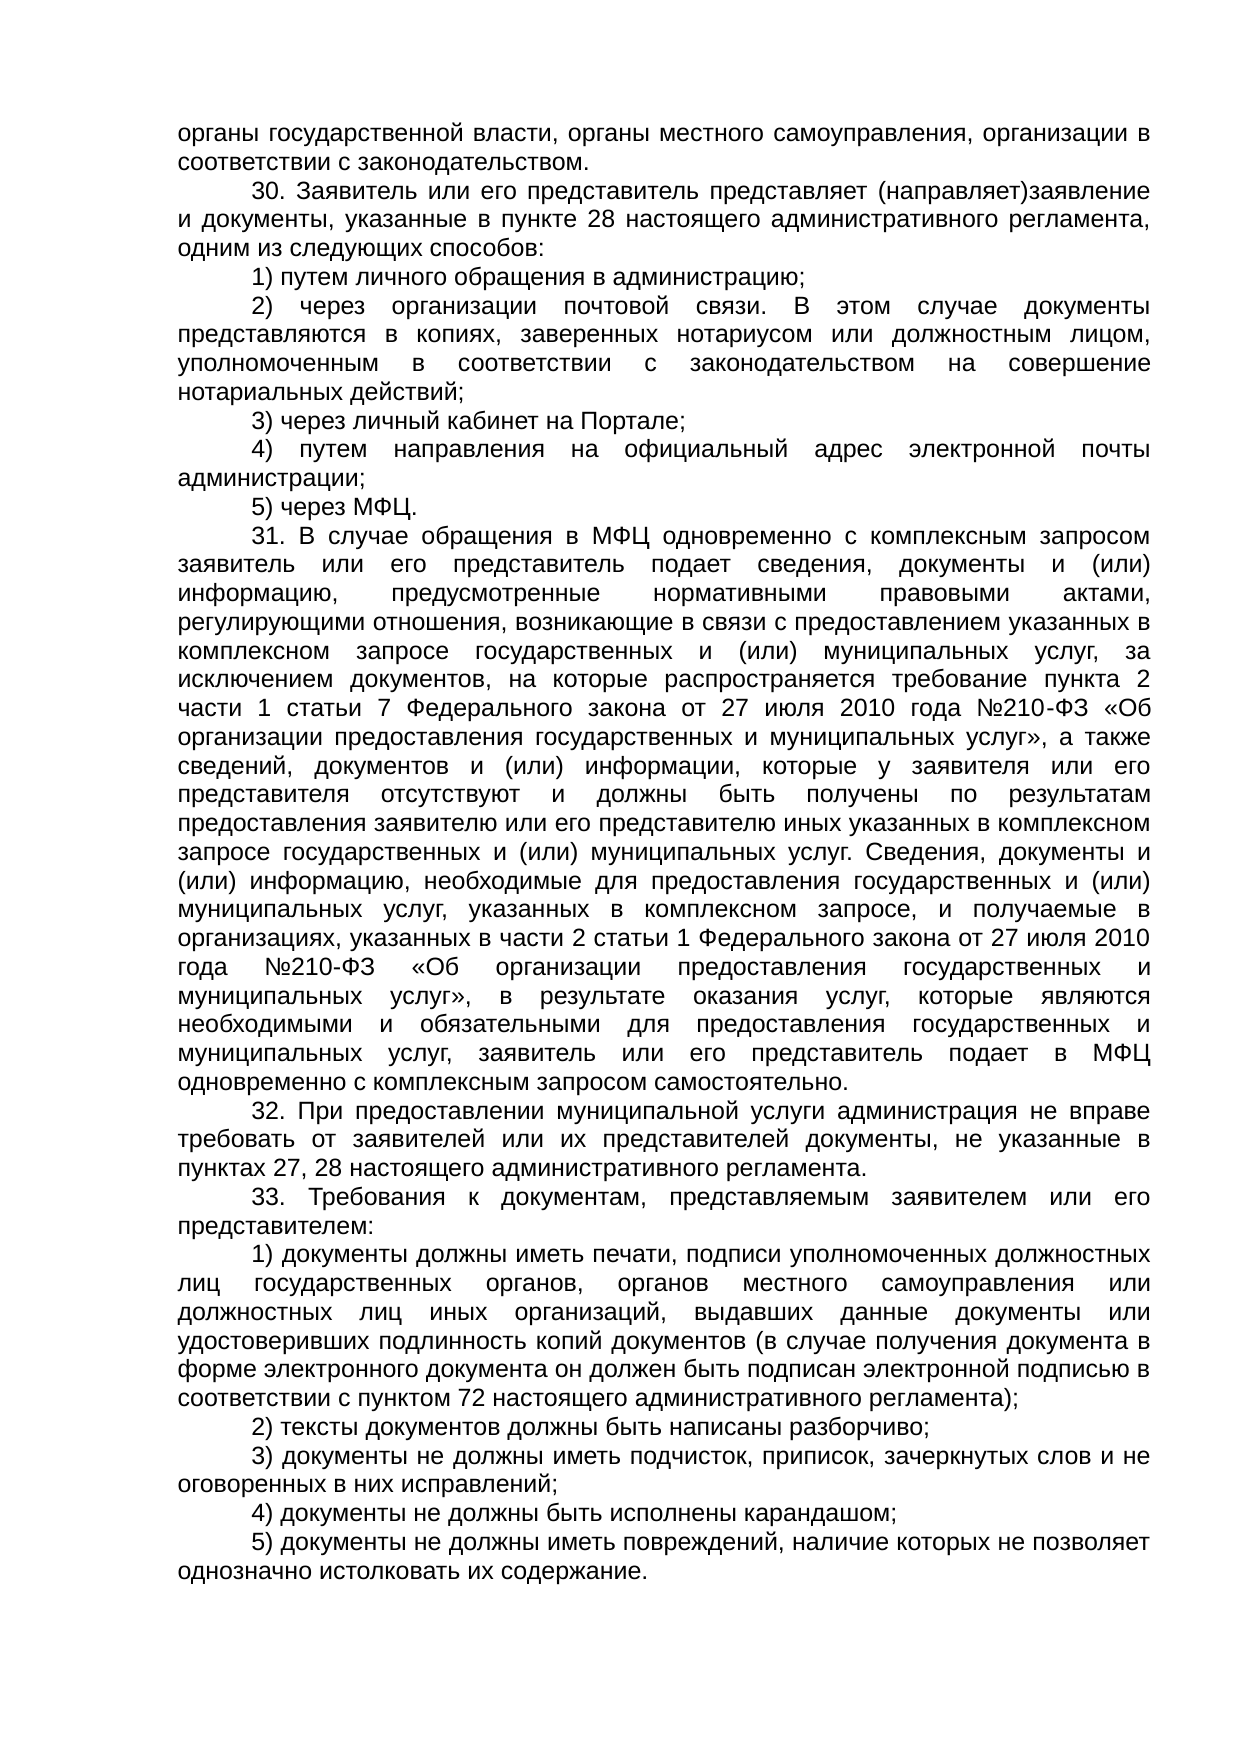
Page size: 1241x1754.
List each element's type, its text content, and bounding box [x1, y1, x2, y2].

text 3) документы не должны иметь подчисток, приписок, зачеркнутых слов и не оговоренных в них исправлений; [177, 1441, 1152, 1498]
text 30. Заявитель или его представитель представляет (направляет)заявление и документы, указанные в пункте 28 настоящего административного регламента, одним из следующих способов: [177, 176, 1152, 262]
text 32. При предоставлении муниципальной услуги администрация не вправе требовать от заявителей или их представителей документы, не указанные в пунктах 27, 28 настоящего административного регламента. [177, 1096, 1152, 1182]
text 5) документы не должны иметь повреждений, наличие которых не позволяет однозначно истолковать их содержание. [177, 1527, 1152, 1584]
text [177, 118, 1152, 176]
text 2) тексты документов должны быть написаны разборчиво; [177, 1412, 1152, 1441]
text 4) документы не должны быть исполнены карандашом; [177, 1498, 1152, 1527]
text 3) через личный кабинет на Портале; [177, 406, 1152, 434]
text 33. Требования к документам, представляемым заявителем или его представителем: [177, 1182, 1152, 1239]
text 31. В случае обращения в МФЦ одновременно с комплексным запросом заявитель или его представитель подает сведения, документы и (или) информацию, предусмотренные нормативными правовыми актами, регулирующими отношения, возникающие в связи с предоставлением указанных в комплексном запросе государственных и (или) муниципальных услуг, за исключением документов, на которые распространяется требование пункта 2 части 1 статьи 7 Федерального закона от 27 июля 2010 года №210-ФЗ «Об организации предоставления государственных и муниципальных услуг», а также сведений, документов и (или) информации, которые у заявителя или его представителя отсутствуют и должны быть получены по результатам предоставления заявителю или его представителю иных указанных в комплексном запросе государственных и (или) муниципальных услуг. Сведения, документы и (или) информацию, необходимые для предоставления государственных и (или) муниципальных услуг, указанных в комплексном запросе, и получаемые в организациях, указанных в части 2 статьи 1 Федерального закона от 27 июля 2010 года №210-ФЗ «Об организации предоставления государственных и муниципальных услуг», в результате оказания услуг, которые являются необходимыми и обязательными для предоставления государственных и муниципальных услуг, заявитель или его представитель подает в МФЦ одновременно с комплексным запросом самостоятельно. [177, 521, 1152, 1096]
text 5) через МФЦ. [177, 492, 1152, 521]
text 1) путем личного обращения в администрацию; [177, 262, 1152, 291]
text 4) путем направления на официальный адрес электронной почты администрации; [177, 434, 1152, 492]
text 2) через организации почтовой связи. В этом случае документы представляются в копиях, заверенных нотариусом или должностным лицом, уполномоченным в соответствии с законодательством на совершение нотариальных действий; [177, 291, 1152, 406]
text 1) документы должны иметь печати, подписи уполномоченных должностных лиц государственных органов, органов местного самоуправления или должностных лиц иных организаций, выдавших данные документы или удостоверивших подлинность копий документов (в случае получения документа в форме электронного документа он должен быть подписан электронной подписью в соответствии с пунктом 72 настоящего административного регламента); [177, 1239, 1152, 1412]
